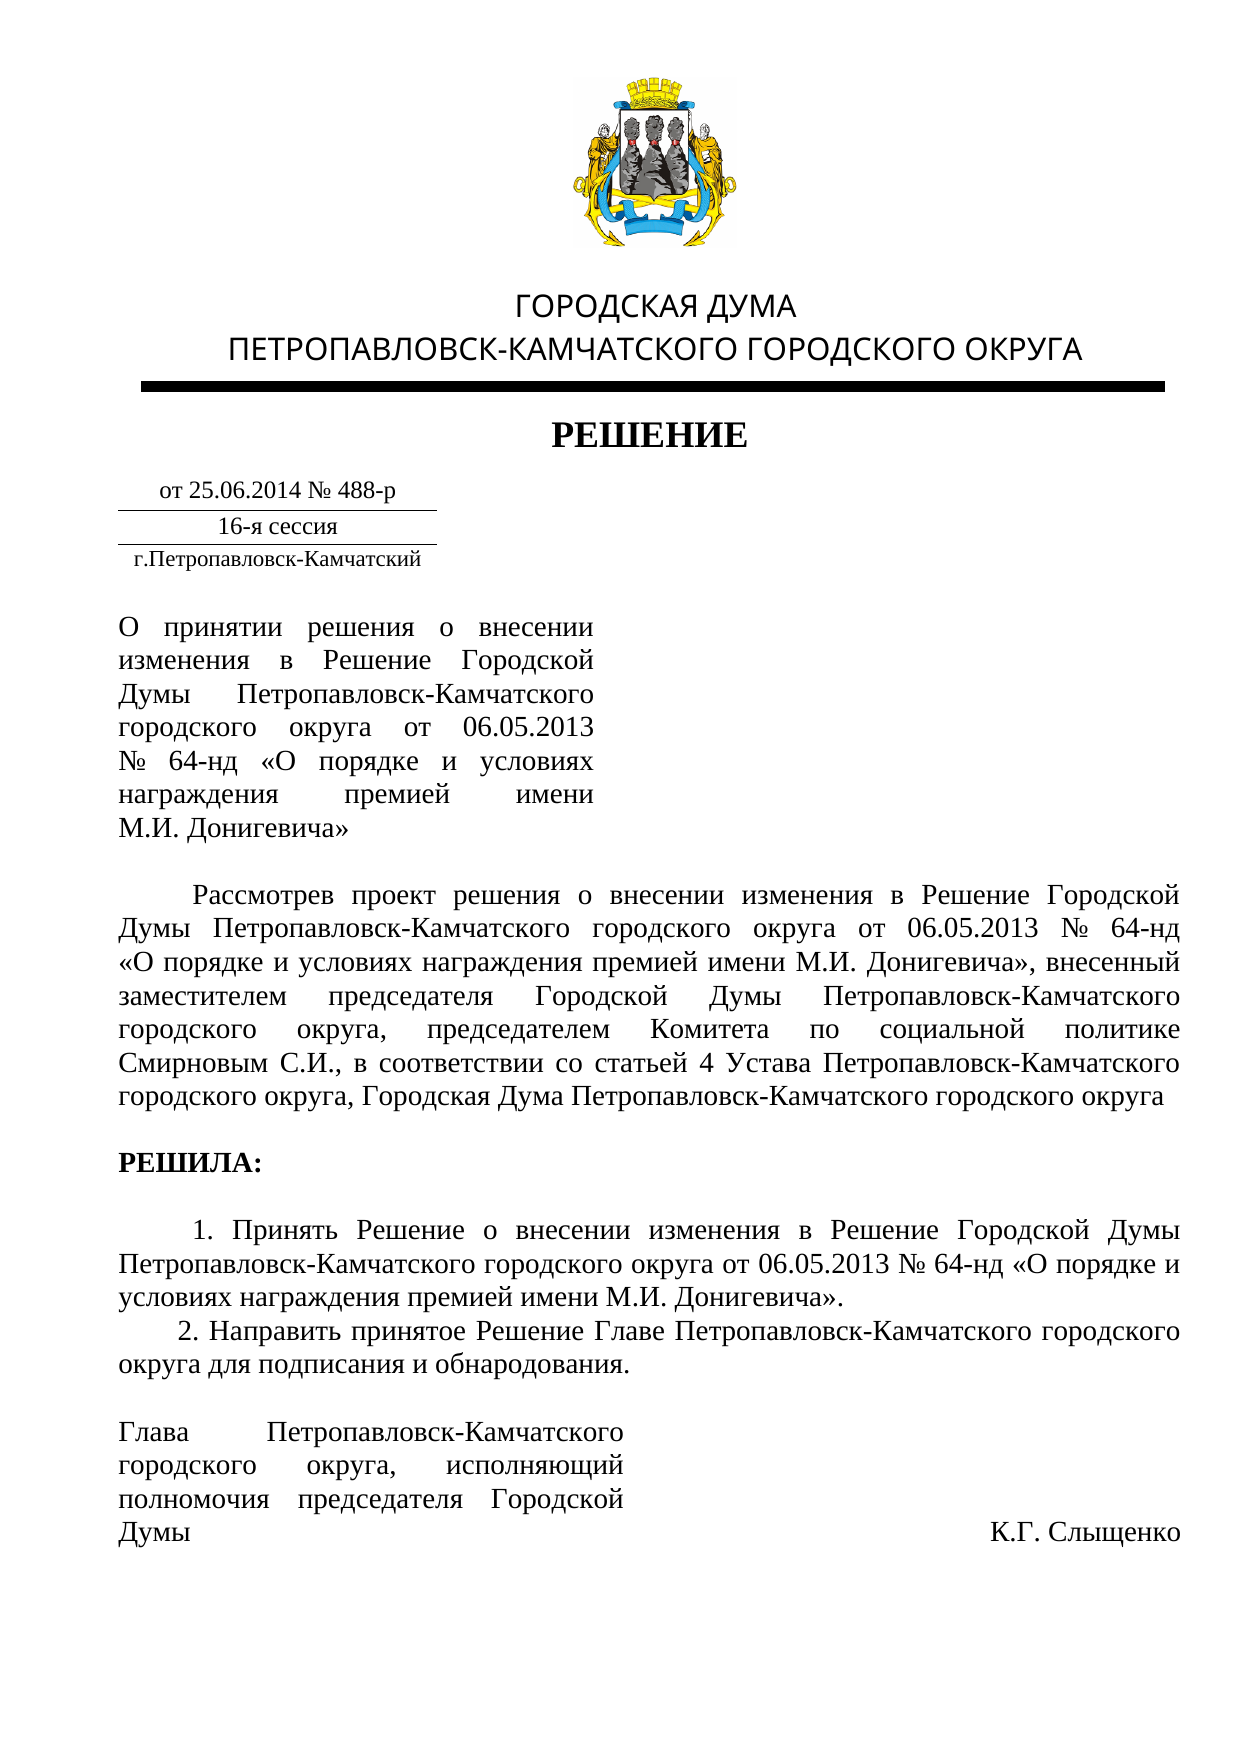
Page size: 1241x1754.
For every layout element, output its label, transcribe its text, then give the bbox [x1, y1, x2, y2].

subtitle 2. Направить принятое Решение Главе Петропавловск-Камчатского городского округа для подписания и обнародования. [118, 1313, 1181, 1380]
table_header Глава Петропавловск-Камчатского городского округа, исполняющий полномочия председателя Городской Думы [107, 1414, 635, 1548]
table_cell 16-я сессия [118, 511, 437, 544]
subtitle Рассмотрев проект решения о внесении изменения в Решение Городской Думы Петропавловск-Камчатского городского округа от 06.05.2013 № 64-нд «О порядке и условиях награждения премией имени М.И. Донигевича», внесенный заместителем председателя Городской Думы Петропавловск-Камчатского городского округа, председателем Комитета по социальной политике Смирновым С.И., в соответствии со статьей 4 Устава Петропавловск-Камчатского городского округа, Городская Дума Петропавловск-Камчатского городского округа [118, 877, 1181, 1112]
text РЕШИЛА: [118, 1145, 1181, 1179]
table_cell [118, 370, 1192, 412]
table_header К.Г. Слыщенко [635, 1414, 1181, 1548]
picture [573, 77, 737, 248]
table_header от 25.06.2014 № 488-р [118, 476, 437, 510]
table_cell ПЕТРОПАВЛОВСК-КАМЧАТСКОГО ГОРОДСКОГО ОКРУГА [118, 327, 1192, 369]
table_cell г.Петропавловск-Камчатский [118, 545, 437, 572]
table_header [118, 78, 1192, 284]
table_header О принятии решения о внесении изменения в Решение Городской Думы Петропавловск-Камчатского городского округа от 06.05.2013 № 64-нд «О порядке и условиях награждения премией имени М.И. Донигевича» [107, 575, 605, 843]
subtitle 1. Принять Решение о внесении изменения в Решение Городской Думы Петропавловск-Камчатского городского округа от 06.05.2013 № 64-нд «О порядке и условиях награждения премией имени М.И. Донигевича». [118, 1212, 1181, 1313]
table_cell ГОРОДСКАЯ ДУМА [118, 284, 1192, 327]
text РЕШЕНИЕ [118, 412, 1181, 455]
